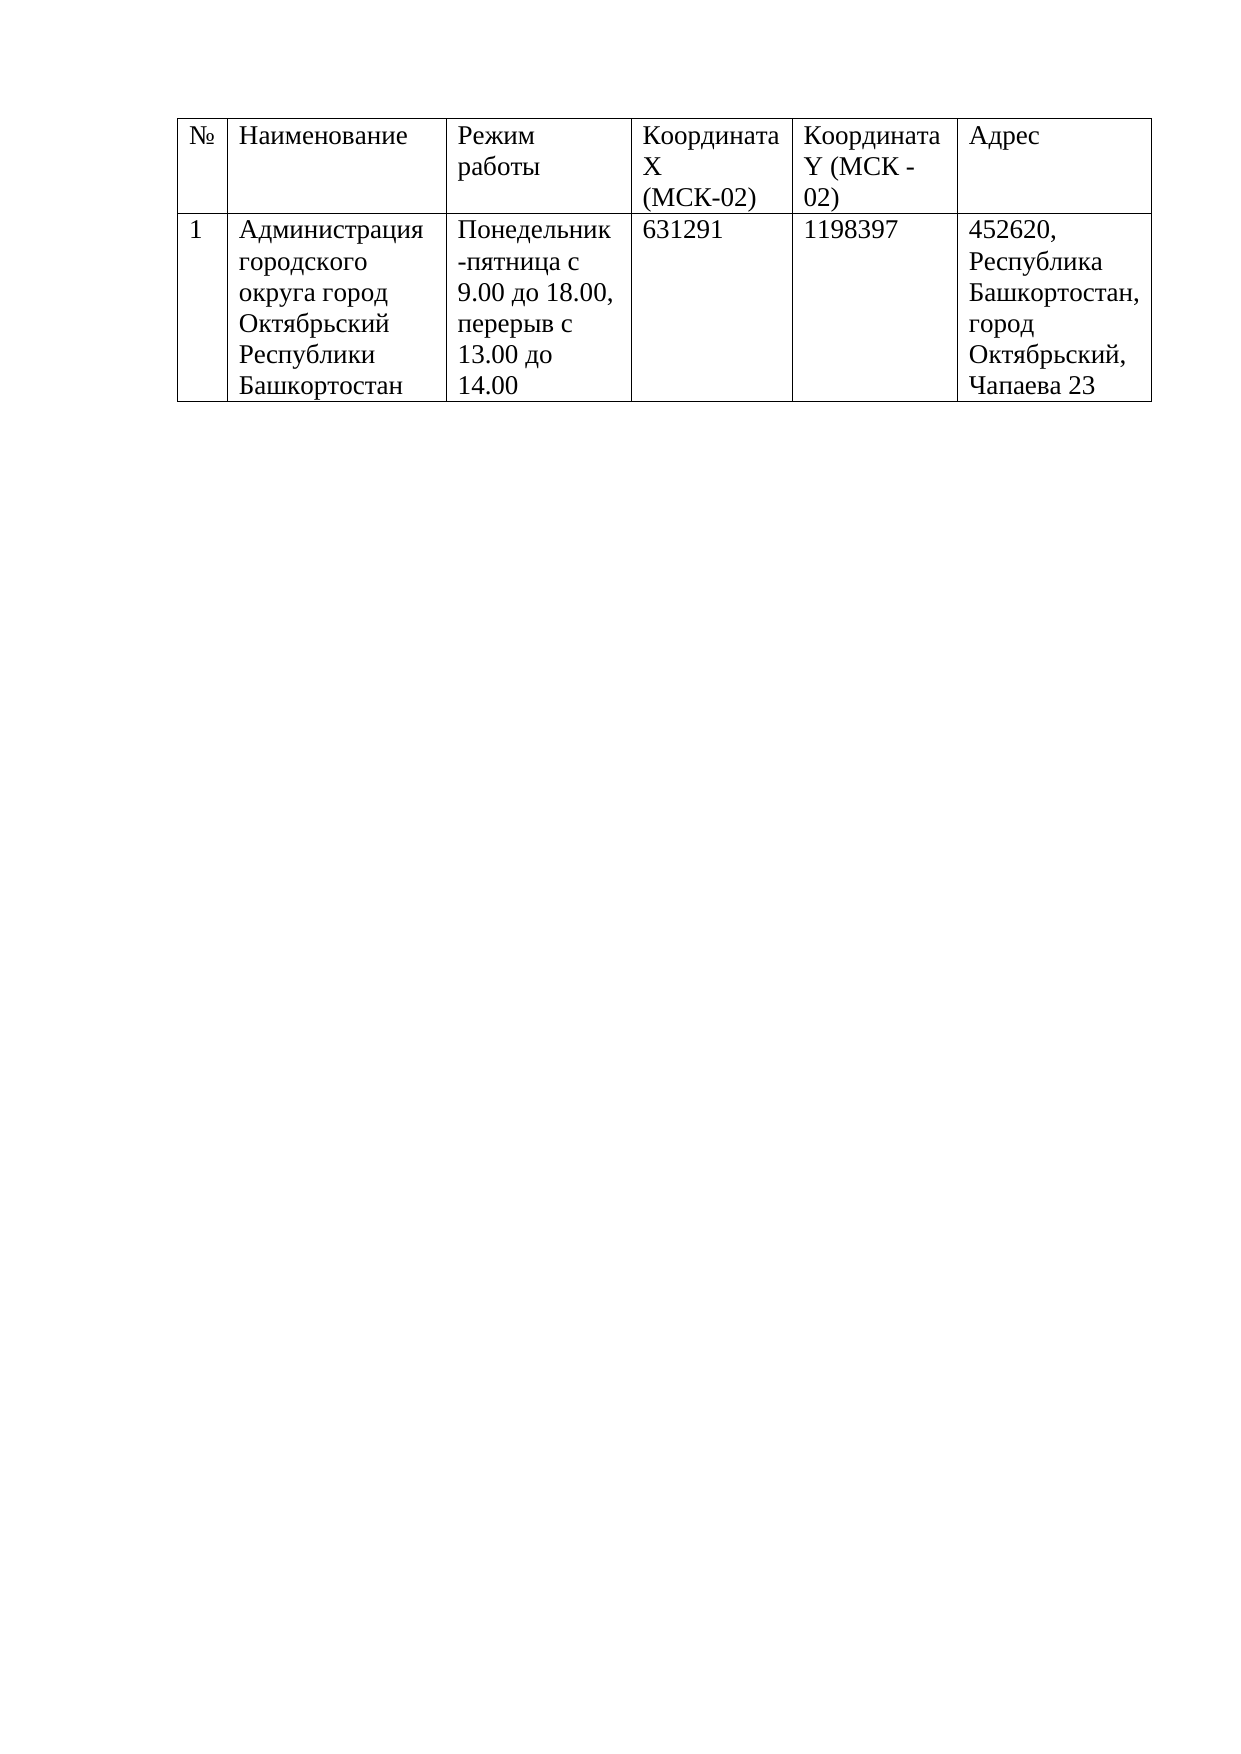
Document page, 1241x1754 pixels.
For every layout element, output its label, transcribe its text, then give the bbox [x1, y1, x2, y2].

table_header № [178, 119, 227, 213]
table_header Координата Х (МСК-02) [632, 119, 792, 213]
table_header Адрес [958, 119, 1151, 213]
table_header Координата Y (МСК -02) [793, 119, 957, 213]
table_cell Администрация городского округа город Октябрьский Республики Башкортостан [228, 214, 446, 401]
table_cell 631291 [632, 214, 792, 401]
table_cell 1 [178, 214, 227, 401]
table_header Режим работы [447, 119, 631, 213]
table_cell Понедельник-пятница с 9.00 до 18.00, перерыв с 13.00 до 14.00 [447, 214, 631, 401]
table_header Наименование [228, 119, 446, 213]
table_cell 452620, Республика Башкортостан, город Октябрьский, Чапаева 23 [958, 214, 1151, 401]
table_cell 1198397 [793, 214, 957, 401]
